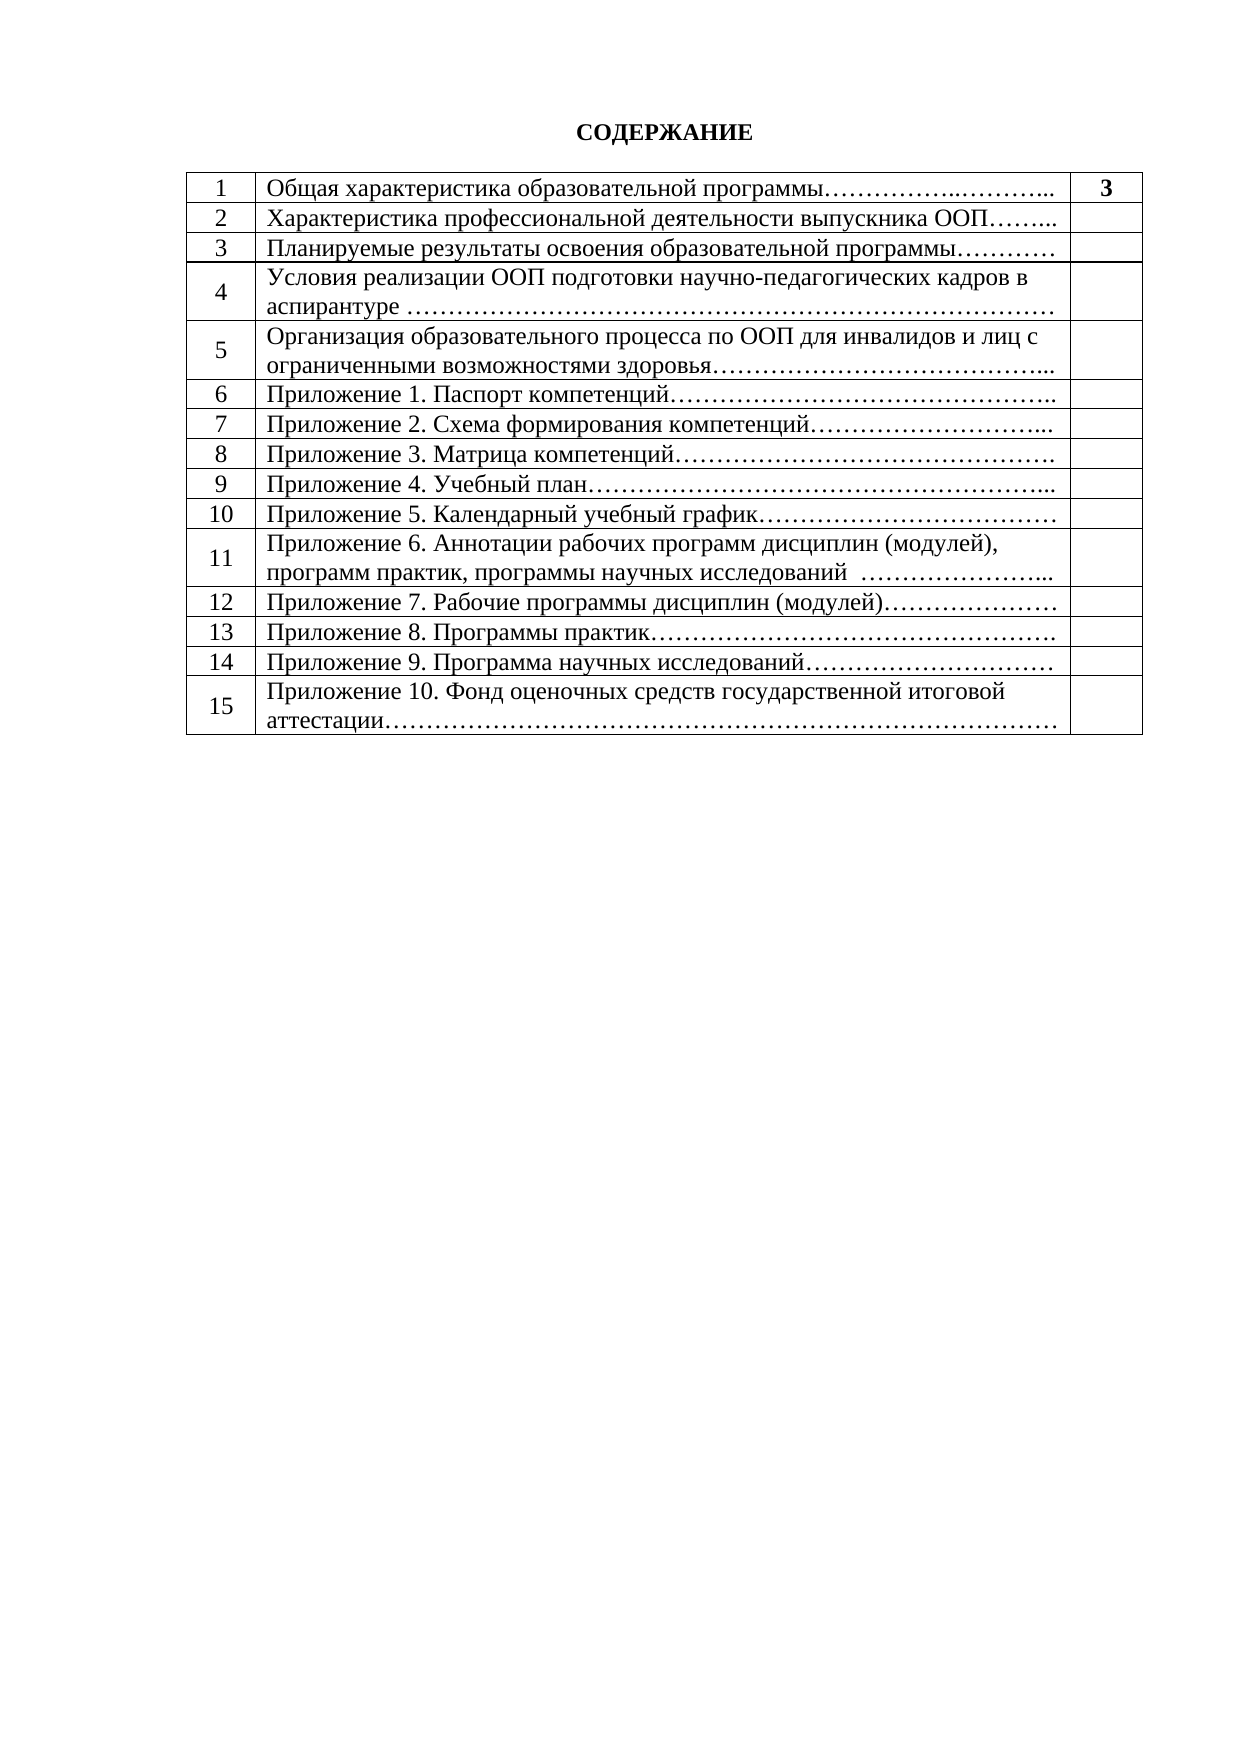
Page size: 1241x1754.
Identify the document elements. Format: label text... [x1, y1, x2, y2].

table_cell 5 [187, 321, 255, 378]
table_cell Планируемые результаты освоения образовательной программы………… [256, 233, 1070, 261]
table_cell [1071, 321, 1142, 378]
table_cell 14 [187, 647, 255, 675]
table_cell Приложение 8. Программы практик…………………………………………. [256, 617, 1070, 646]
text СОДЕРЖАНИЕ [177, 118, 1152, 146]
table_cell Приложение 3. Матрица компетенций………………………………………. [256, 439, 1070, 468]
table_cell Приложение 4. Учебный план………………………………………………... [256, 469, 1070, 498]
table_cell 10 [187, 499, 255, 527]
table_cell [1071, 203, 1142, 232]
table_cell 7 [187, 409, 255, 438]
table_cell 9 [187, 469, 255, 498]
table_cell Приложение 5. Календарный учебный график……………………………… [256, 499, 1070, 527]
table_header Общая характеристика образовательной программы……………..………... [256, 173, 1070, 202]
table_cell [1071, 617, 1142, 646]
table_cell Приложение 1. Паспорт компетенций……………………………………….. [256, 380, 1070, 408]
table_cell Приложение 9. Программа научных исследований………………………… [256, 647, 1070, 675]
table_cell 4 [187, 263, 255, 320]
table_header 3 [1071, 173, 1142, 202]
table_cell Организация образовательного процесса по ООП для инвалидов и лиц с ограниченными возможностями здоровья…………………………………... [256, 321, 1070, 378]
table_cell 13 [187, 617, 255, 646]
table_cell Характеристика профессиональной деятельности выпускника ООП……... [256, 203, 1070, 232]
table_cell [1071, 676, 1142, 734]
table_cell [1071, 233, 1142, 261]
table_cell Приложение 10. Фонд оценочных средств государственной итоговой аттестации……………………………………………………………………… [256, 676, 1070, 734]
table_cell [1071, 529, 1142, 586]
table_cell [1071, 409, 1142, 438]
table_cell 6 [187, 380, 255, 408]
table_cell [1071, 439, 1142, 468]
table_cell 2 [187, 203, 255, 232]
table_cell [1071, 587, 1142, 616]
table_cell [1071, 380, 1142, 408]
table_cell 15 [187, 676, 255, 734]
table_cell [1071, 499, 1142, 527]
table_cell 12 [187, 587, 255, 616]
table_cell [1071, 263, 1142, 320]
table_cell [1071, 469, 1142, 498]
table_cell 8 [187, 439, 255, 468]
table_cell Приложение 6. Аннотации рабочих программ дисциплин (модулей), программ практик, программы научных исследований …………………... [256, 529, 1070, 586]
table_header 1 [187, 173, 255, 202]
table_cell Условия реализации ООП подготовки научно-педагогических кадров в аспирантуре …………………………………………………………………… [256, 263, 1070, 320]
table_cell 11 [187, 529, 255, 586]
table_cell 3 [187, 233, 255, 261]
table_cell Приложение 7. Рабочие программы дисциплин (модулей)………………… [256, 587, 1070, 616]
table_cell Приложение 2. Схема формирования компетенций………………………... [256, 409, 1070, 438]
table_cell [1071, 647, 1142, 675]
